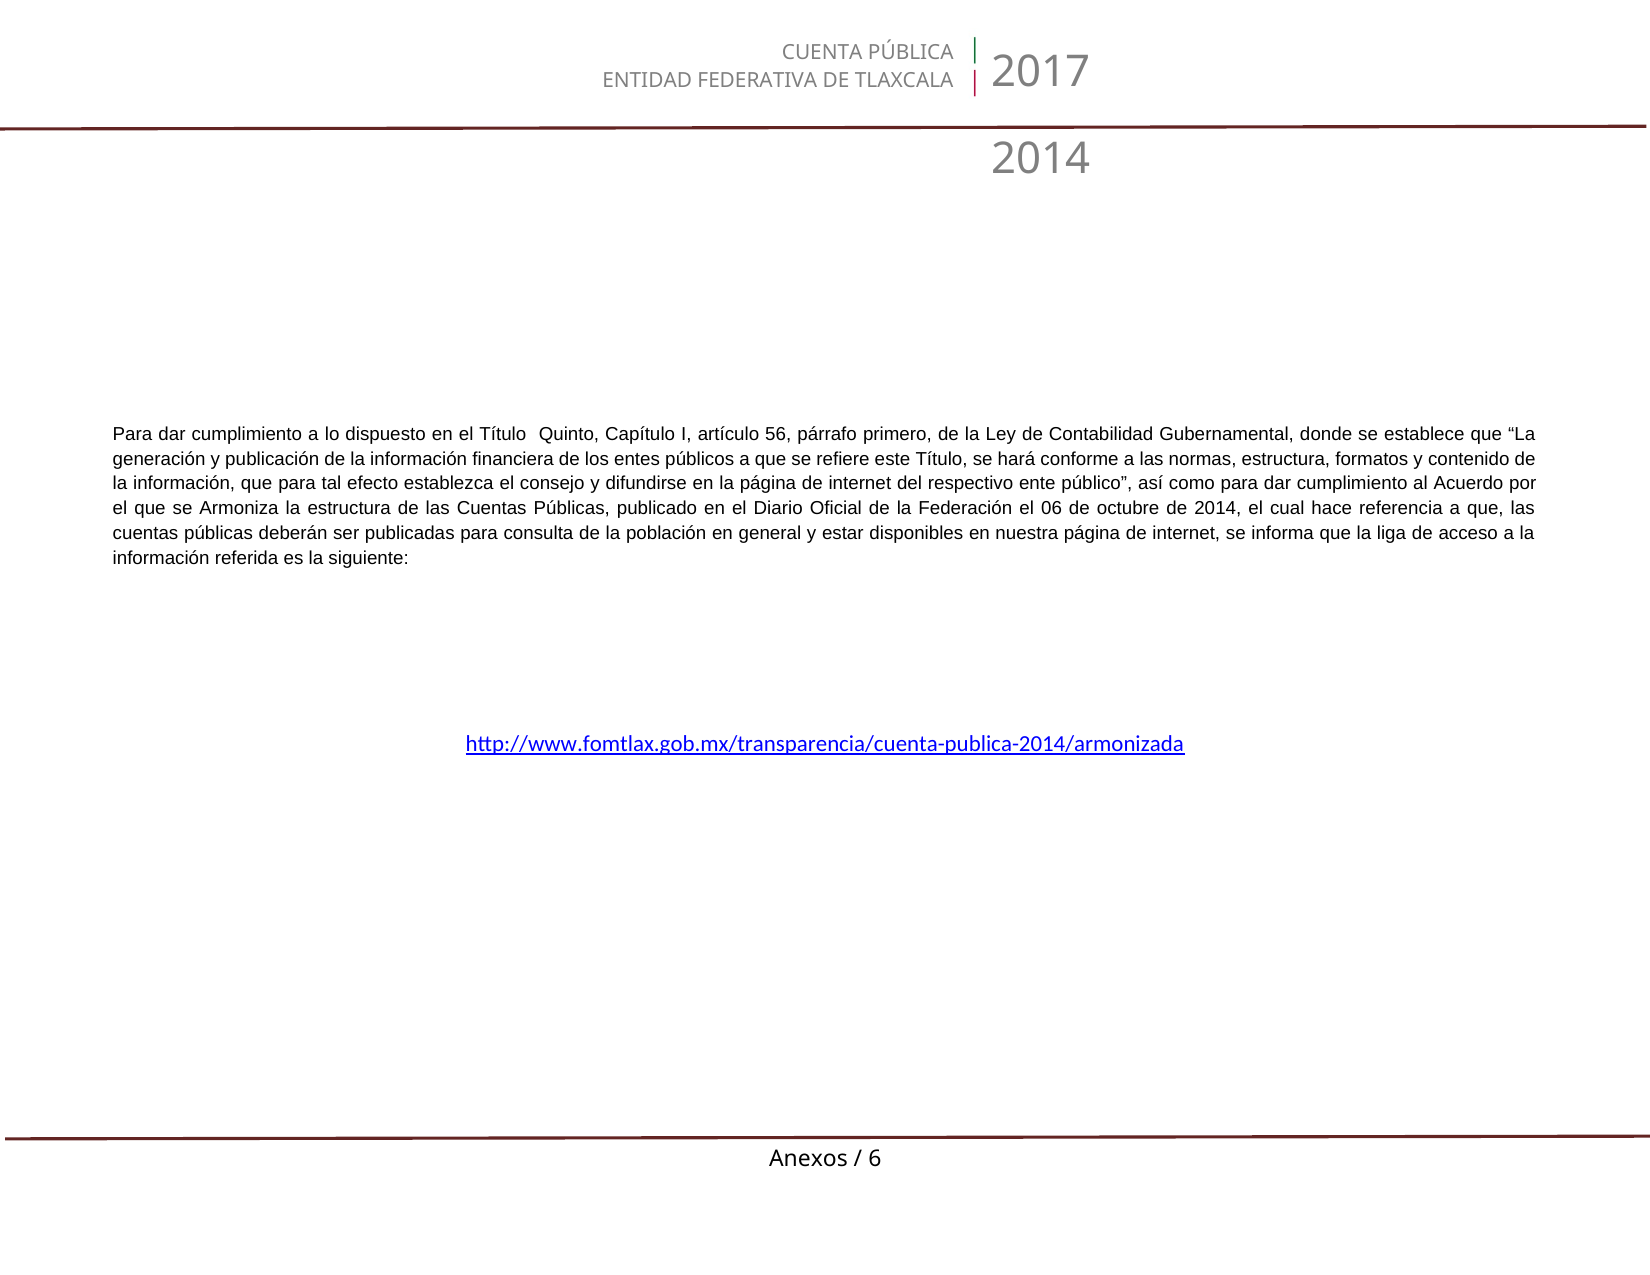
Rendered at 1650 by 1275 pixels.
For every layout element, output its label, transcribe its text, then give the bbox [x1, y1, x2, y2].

text http://www.fomtlax.gob.mx/transparencia/cuenta-publica-2014/armonizada [112, 729, 1537, 757]
text Para dar cumplimiento a lo dispuesto en el Título Quinto, Capítulo I, artículo 56, párrafo primero, de la Ley de Contabilidad Gubernamental, donde se establece que “La generación y publicación de la información financiera de los entes públicos a que se refiere este Título, se hará conforme a las normas, estructura, formatos y contenido de la información, que para tal efecto establezca el consejo y difundirse en la página de internet del respectivo ente público”, así como para dar cumplimiento al Acuerdo por el que se Armoniza la estructura de las Cuentas Públicas, publicado en el Diario Oficial de la Federación el 06 de octubre de 2014, el cual hace referencia a que, las cuentas públicas deberán ser publicadas para consulta de la población en general y estar disponibles en nuestra página de internet, se informa que la liga de acceso a la información referida es la siguiente: [112, 423, 1537, 568]
picture [968, 28, 985, 99]
